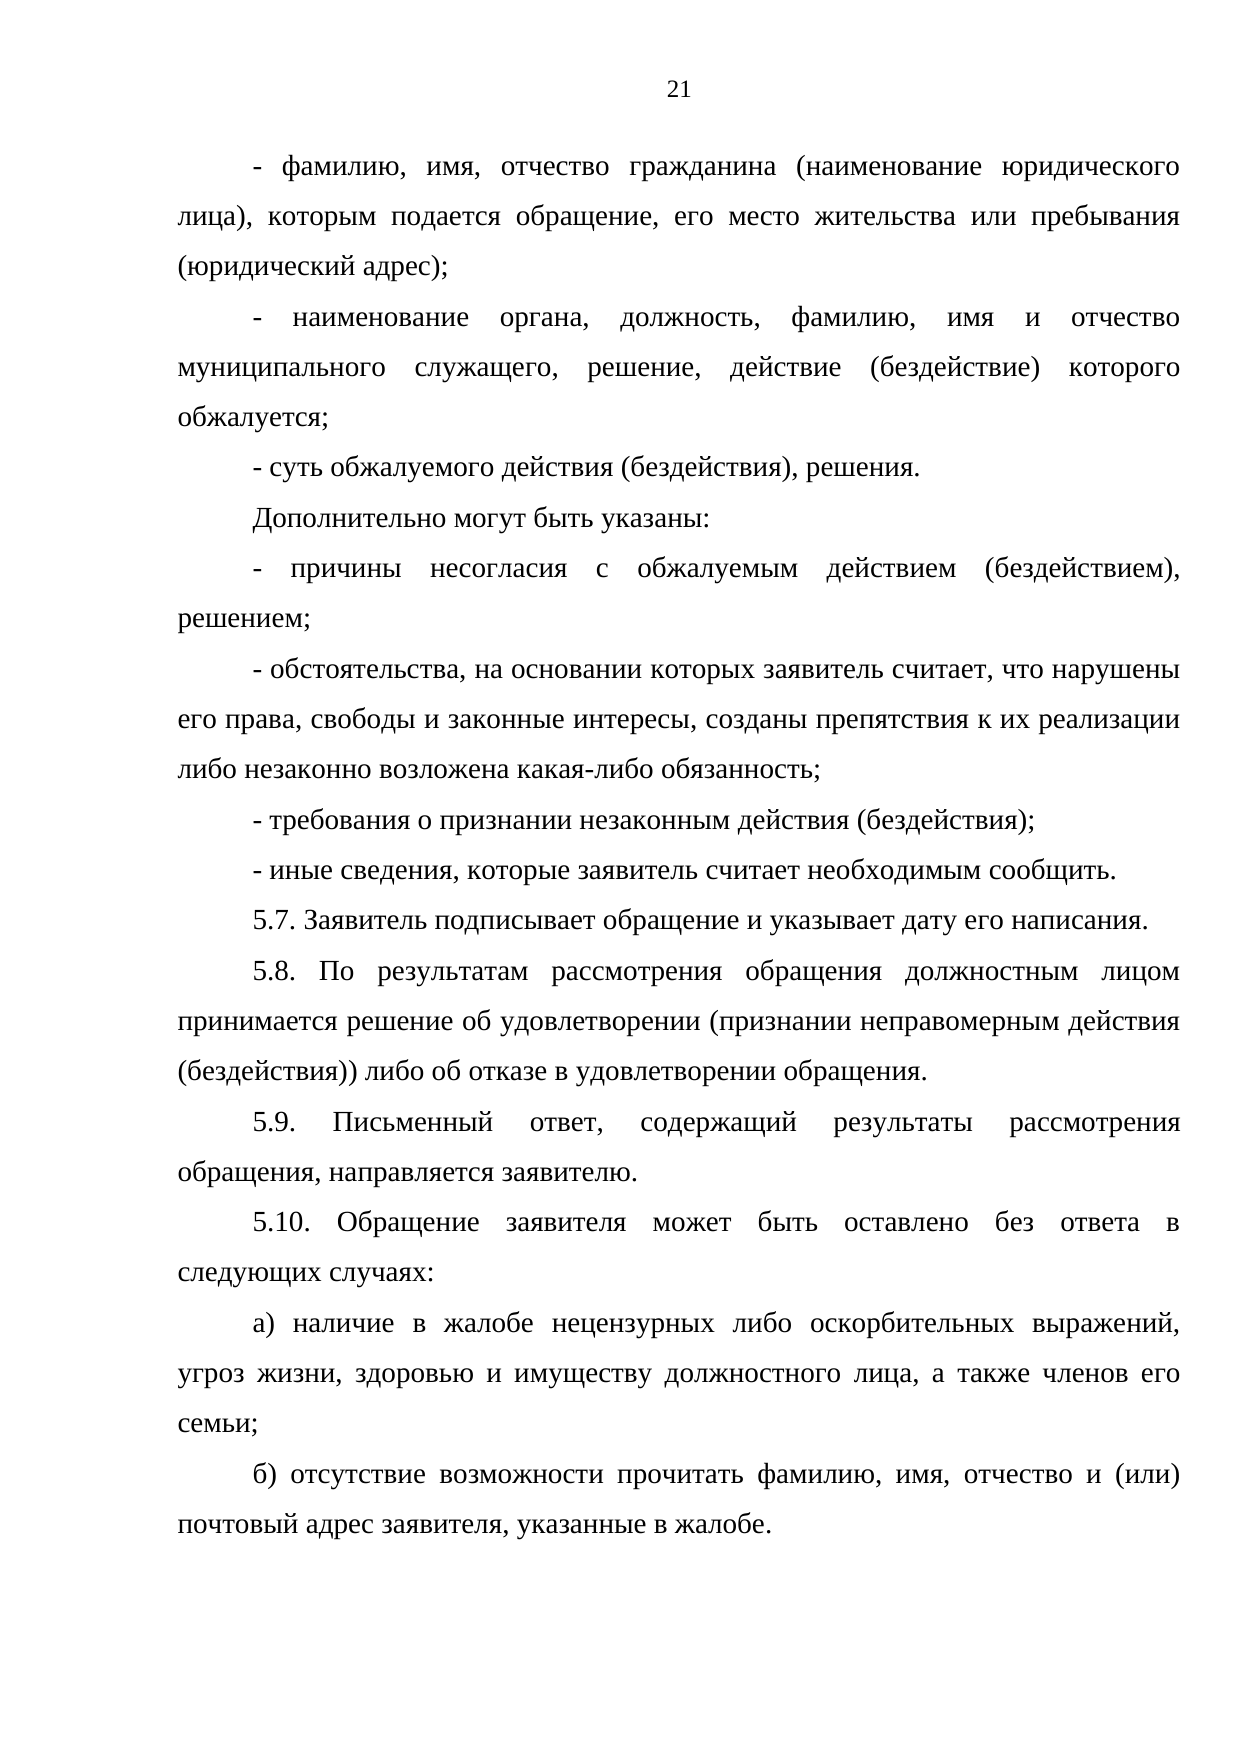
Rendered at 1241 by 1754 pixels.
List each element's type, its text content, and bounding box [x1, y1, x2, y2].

text 5.8. По результатам рассмотрения обращения должностным лицом принимается решение об удовлетворении (признании неправомерным действия (бездействия)) либо об отказе в удовлетворении обращения. [177, 953, 1181, 1087]
text - суть обжалуемого действия (бездействия), решения. [177, 449, 1181, 483]
text 5.9. Письменный ответ, содержащий результаты рассмотрения обращения, направляется заявителю. [177, 1104, 1181, 1187]
text - причины несогласия с обжалуемым действием (бездействием), решением; [177, 550, 1181, 634]
text б) отсутствие возможности прочитать фамилию, имя, отчество и (или) почтовый адрес заявителя, указанные в жалобе. [177, 1456, 1181, 1540]
text - требования о признании незаконным действия (бездействия); [177, 802, 1181, 835]
text - наименование органа, должность, фамилию, имя и отчество муниципального служащего, решение, действие (бездействие) которого обжалуется; [177, 299, 1181, 433]
text - иные сведения, которые заявитель считает необходимым сообщить. [177, 852, 1181, 886]
text а) наличие в жалобе нецензурных либо оскорбительных выражений, угроз жизни, здоровью и имуществу должностного лица, а также членов его семьи; [177, 1305, 1181, 1439]
text Дополнительно могут быть указаны: [177, 500, 1181, 533]
text 5.7. Заявитель подписывает обращение и указывает дату его написания. [177, 902, 1181, 936]
text - обстоятельства, на основании которых заявитель считает, что нарушены его права, свободы и законные интересы, созданы препятствия к их реализации либо незаконно возложена какая-либо обязанность; [177, 651, 1181, 785]
text - фамилию, имя, отчество гражданина (наименование юридического лица), которым подается обращение, его место жительства или пребывания (юридический адрес); [177, 148, 1181, 282]
text 5.10. Обращение заявителя может быть оставлено без ответа в следующих случаях: [177, 1204, 1181, 1288]
